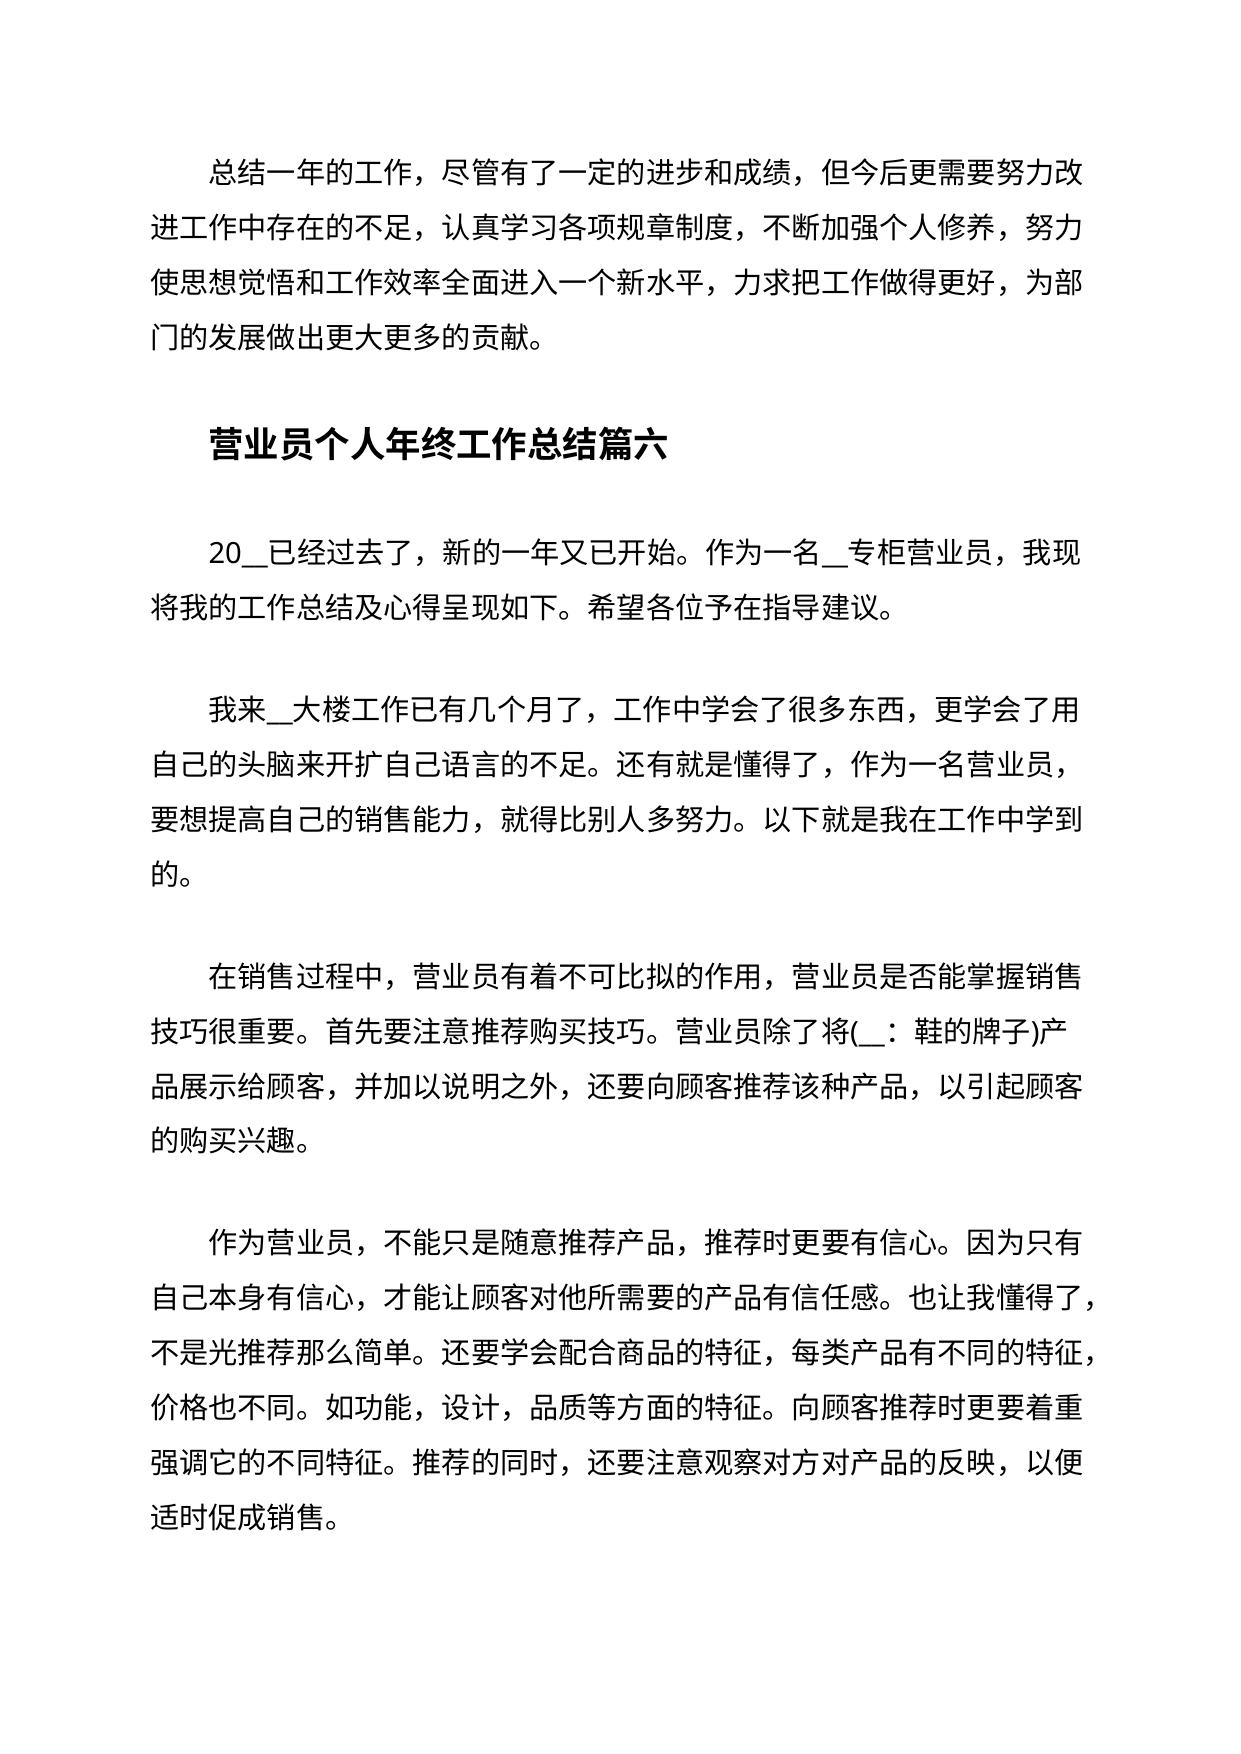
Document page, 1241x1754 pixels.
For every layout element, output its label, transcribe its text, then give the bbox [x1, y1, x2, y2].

text 总结一年的工作，尽管有了一定的进步和成绩，但今后更需要努力改进工作中存在的不足，认真学习各项规章制度，不断加强个人修养，努力使思想觉悟和工作效率全面进入一个新水平，力求把工作做得更好，为部门的发展做出更大更多的贡献。 [150, 150, 1090, 357]
text 20__已经过去了，新的一年又已开始。作为一名__专柜营业员，我现将我的工作总结及心得呈现如下。希望各位予在指导建议。 [150, 530, 1090, 627]
text 我来__大楼工作已有几个月了，工作中学会了很多东西，更学会了用自己的头脑来开扩自己语言的不足。还有就是懂得了，作为一名营业员，要想提高自己的销售能力，就得比别人多努力。以下就是我在工作中学到的。 [150, 687, 1090, 894]
text 在销售过程中，营业员有着不可比拟的作用，营业员是否能掌握销售技巧很重要。首先要注意推荐购买技巧。营业员除了将(__：鞋的牌子)产品展示给顾客，并加以说明之外，还要向顾客推荐该种产品，以引起顾客的购买兴趣。 [150, 953, 1090, 1160]
text 营业员个人年终工作总结篇六 [150, 416, 1090, 468]
text 作为营业员，不能只是随意推荐产品，推荐时更要有信心。因为只有自己本身有信心，才能让顾客对他所需要的产品有信任感。也让我懂得了，不是光推荐那么简单。还要学会配合商品的特征，每类产品有不同的特征，价格也不同。如功能，设计，品质等方面的特征。向顾客推荐时更要着重强调它的不同特征。推荐的同时，还要注意观察对方对产品的反映，以便适时促成销售。 [150, 1220, 1090, 1537]
